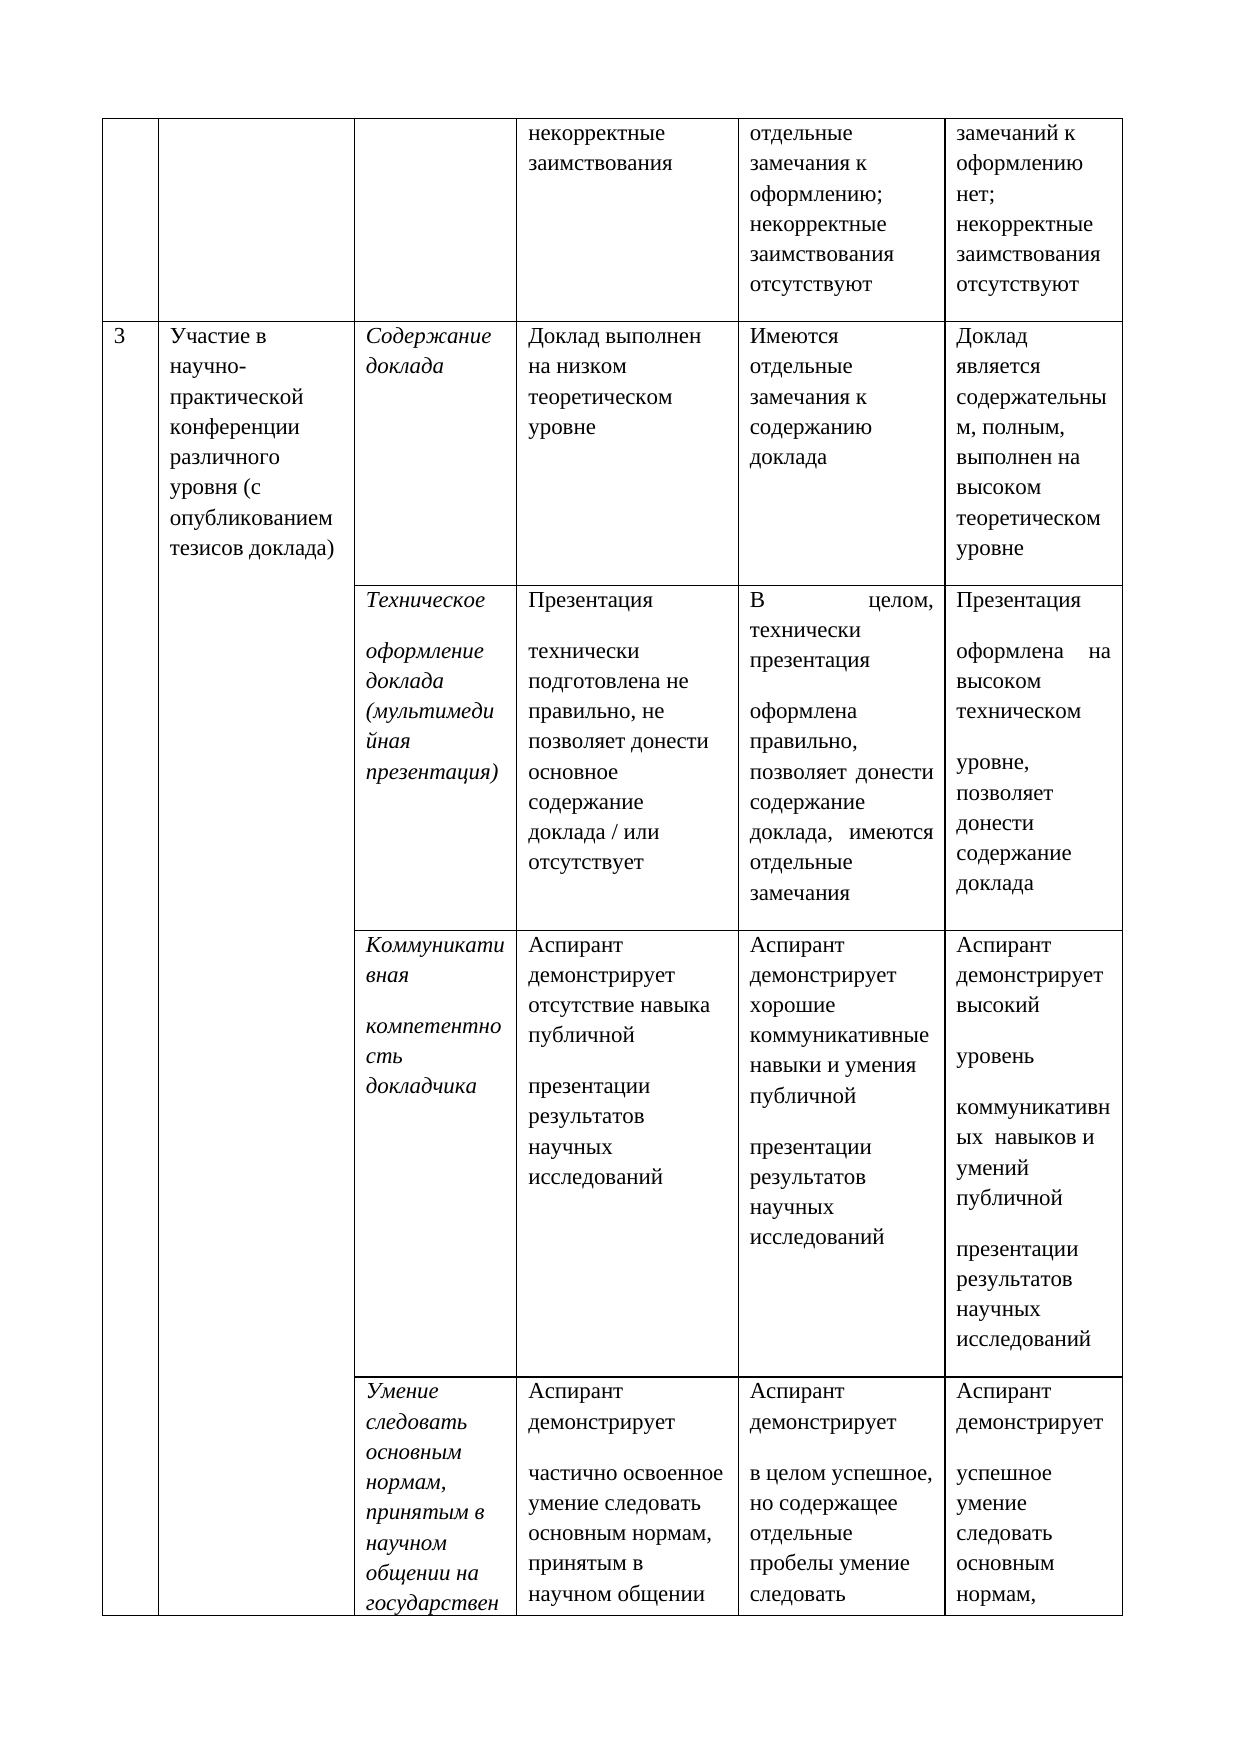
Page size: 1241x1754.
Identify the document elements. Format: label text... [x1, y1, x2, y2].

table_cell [355, 119, 516, 321]
table_cell Коммуникативная компетентность докладчика [355, 931, 516, 1376]
table_cell Презентация оформлена на высоком техническом уровне, позволяет донести содержание доклада [946, 586, 1122, 929]
table_cell Доклад является содержательным, полным, выполнен на высоком теоретическом уровне [946, 322, 1122, 585]
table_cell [355, 1378, 516, 1615]
table_cell Аспирант демонстрирует отсутствие навыка публичной презентации результатов научных исследований [517, 931, 738, 1376]
table_cell Презентация технически подготовлена не правильно, не позволяет донести основное содержание доклада / или отсутствует [517, 586, 738, 929]
table_cell Техническое оформление доклада (мультимедийная презентация) [355, 586, 516, 929]
table_cell Аспирант демонстрирует высокий уровень коммуникативных навыков и умений публичной презентации результатов научных исследований [946, 931, 1122, 1376]
table_cell В целом, технически презентация оформлена правильно, позволяет донести содержание доклада, имеются отдельные замечания [739, 586, 944, 929]
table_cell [739, 1378, 944, 1615]
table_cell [517, 119, 738, 321]
table_cell Содержание доклада [355, 322, 516, 585]
table_cell Доклад выполнен на низком теоретическом уровне [517, 322, 738, 585]
table_cell Аспирант демонстрирует хорошие коммуникативные навыки и умения публичной презентации результатов научных исследований [739, 931, 944, 1376]
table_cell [739, 119, 944, 321]
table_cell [946, 1378, 1122, 1615]
table_cell 3 [103, 322, 158, 1615]
table_cell Имеются отдельные замечания к содержанию доклада [739, 322, 944, 585]
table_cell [517, 1378, 738, 1615]
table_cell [946, 119, 1122, 321]
table_cell Участие в научно-практической конференции различного уровня (с опубликованием тезисов доклада) [159, 322, 354, 1615]
